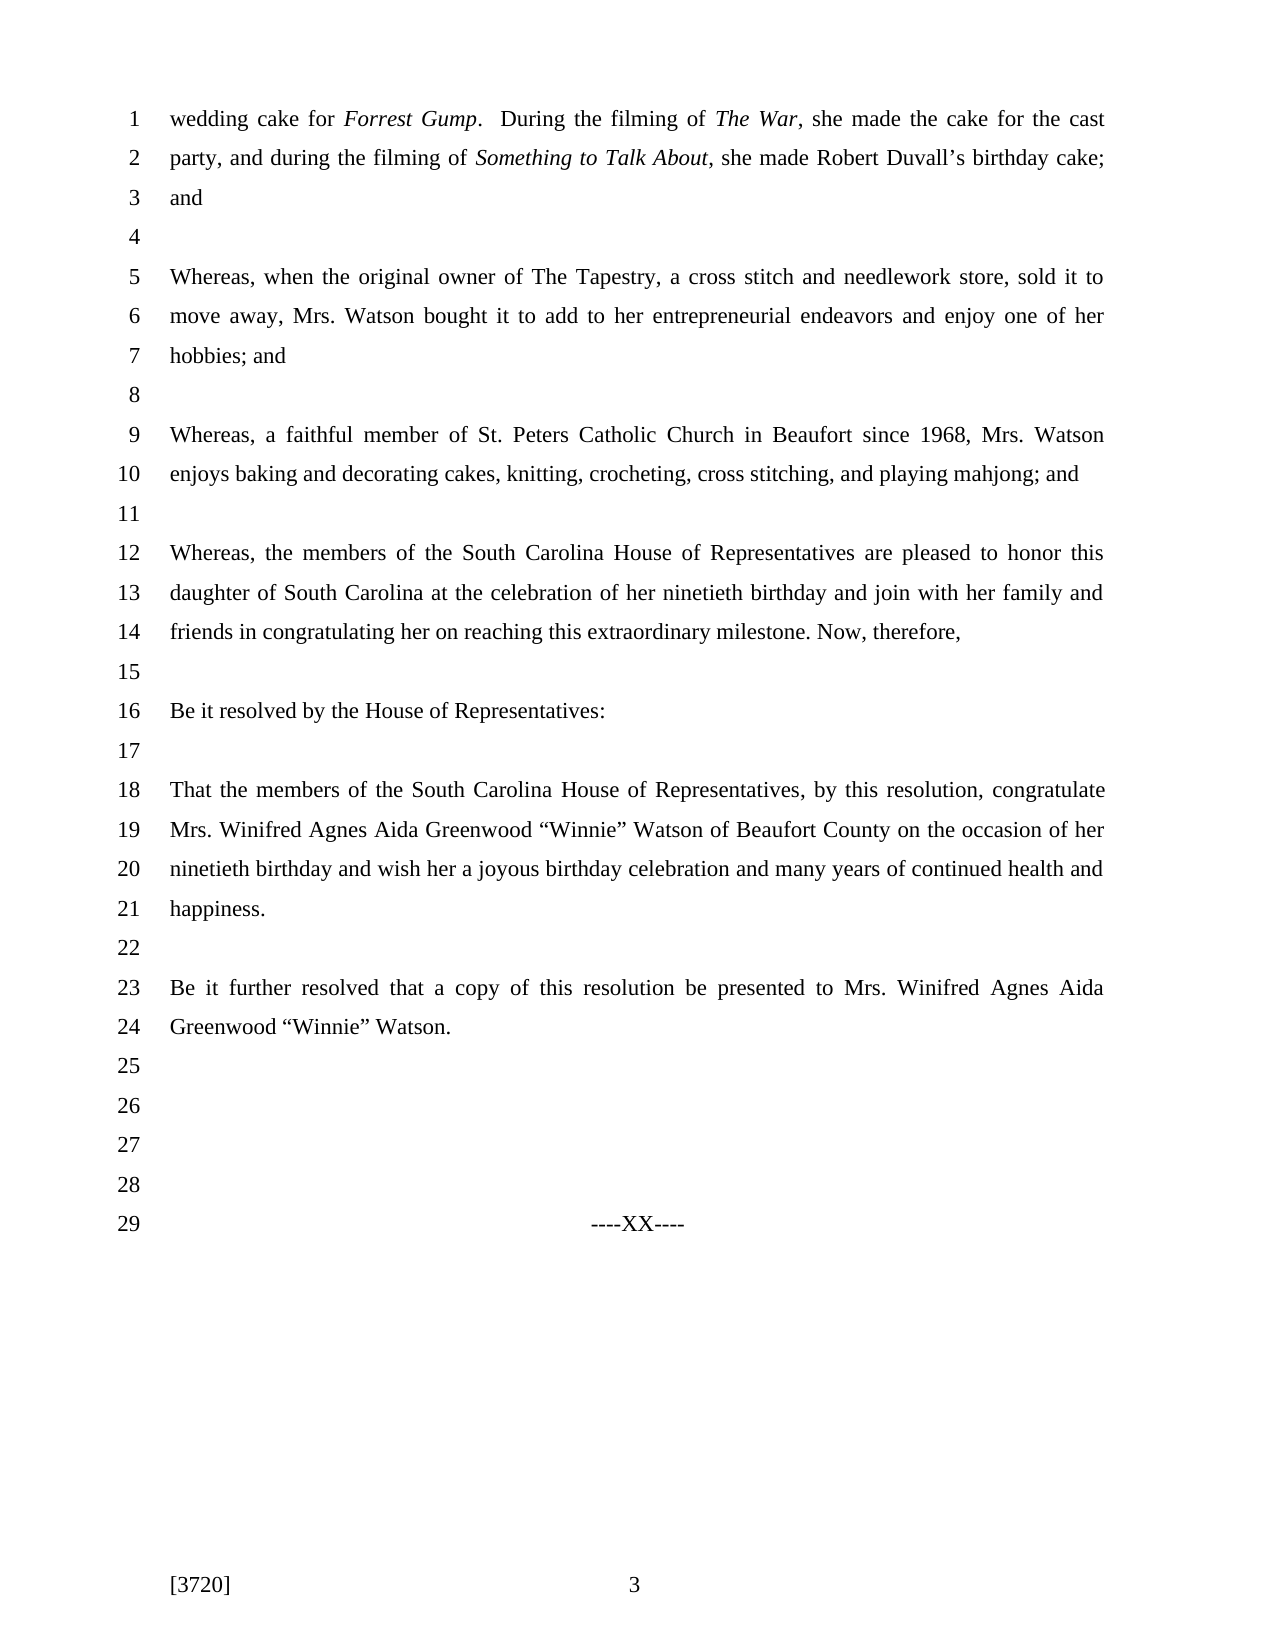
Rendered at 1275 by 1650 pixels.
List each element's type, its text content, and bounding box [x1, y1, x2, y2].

text Whereas, a faithful member of St. Peters Catholic Church in Beaufort since 1968, Mrs. Watson enjoys baking and decorating cakes, knitting, crocheting, cross stitching, and playing mahjong; and [169, 421, 1106, 487]
text That the members of the South Carolina , by this resolution, congratulate Mrs. Winifred Agnes Aida Greenwood “Winnie” Watson of Beaufort County on the occasion of her ninetieth birthday and wish her a joyous birthday celebration and many years of continued health and happiness. [169, 776, 1106, 921]
text Be it further resolved that a copy of this resolution be presented to Mrs. Winifred Agnes Aida Greenwood “Winnie” Watson. [169, 973, 1106, 1039]
text Whereas, the members of the South Carolina House of Representatives are pleased to honor this daughter of South Carolina at the celebration of her ninetieth birthday and join with her family and friends in congratulating her on reaching this extraordinary milestone. Now, therefore, [169, 539, 1106, 644]
text ----XX---- [169, 1210, 1106, 1237]
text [169, 105, 1106, 210]
text Whereas, when the original owner of The Tapestry, a cross stitch and needlework store, sold it to move away, Mrs. Watson bought it to add to her entrepreneurial endeavors and enjoy one of her hobbies; and [169, 263, 1106, 368]
text Be it resolved by the : [169, 697, 1106, 723]
